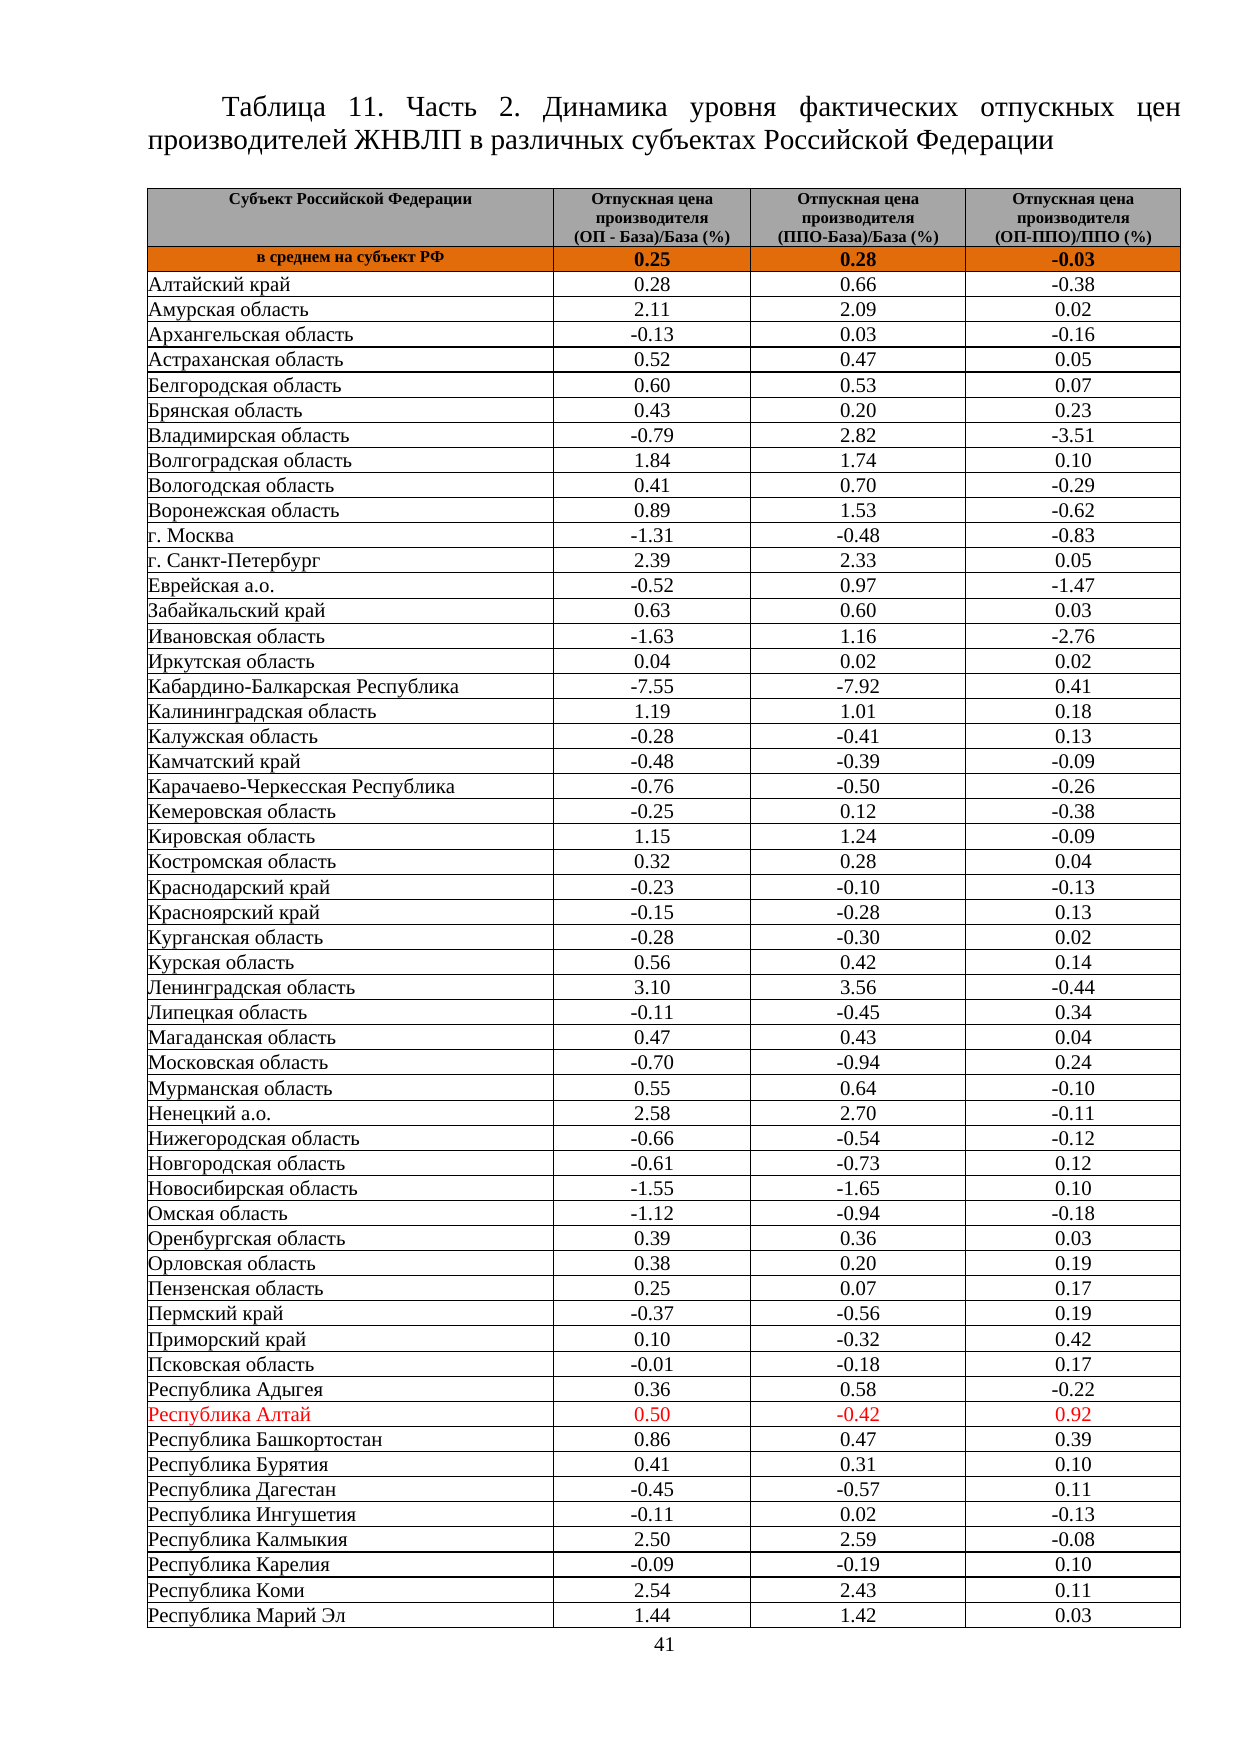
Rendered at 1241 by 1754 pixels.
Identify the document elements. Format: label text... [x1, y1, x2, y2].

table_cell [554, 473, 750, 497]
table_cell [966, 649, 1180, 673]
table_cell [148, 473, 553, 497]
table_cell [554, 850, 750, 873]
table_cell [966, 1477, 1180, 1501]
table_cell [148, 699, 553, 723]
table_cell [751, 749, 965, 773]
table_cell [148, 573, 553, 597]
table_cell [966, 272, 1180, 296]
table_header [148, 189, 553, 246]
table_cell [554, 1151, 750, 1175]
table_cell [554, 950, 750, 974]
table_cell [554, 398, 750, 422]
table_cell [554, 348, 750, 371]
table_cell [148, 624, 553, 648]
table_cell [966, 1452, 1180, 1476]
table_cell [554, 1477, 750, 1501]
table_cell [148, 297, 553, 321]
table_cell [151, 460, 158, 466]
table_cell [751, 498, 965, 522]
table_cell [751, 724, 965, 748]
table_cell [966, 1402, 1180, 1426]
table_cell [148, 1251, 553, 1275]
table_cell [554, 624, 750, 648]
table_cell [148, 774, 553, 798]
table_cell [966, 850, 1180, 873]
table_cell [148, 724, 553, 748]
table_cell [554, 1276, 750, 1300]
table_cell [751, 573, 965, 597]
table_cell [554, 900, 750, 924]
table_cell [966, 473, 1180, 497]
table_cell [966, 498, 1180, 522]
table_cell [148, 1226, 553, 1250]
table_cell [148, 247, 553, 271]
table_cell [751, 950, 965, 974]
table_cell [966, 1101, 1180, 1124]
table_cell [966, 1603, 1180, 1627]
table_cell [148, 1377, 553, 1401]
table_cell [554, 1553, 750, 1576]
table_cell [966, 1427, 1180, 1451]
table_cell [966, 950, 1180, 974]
text Таблица 11. Часть 2. Динамика уровня фактических отпускных цен производителей ЖНВЛП в различных субъектах Российской Федерации [148, 89, 1181, 156]
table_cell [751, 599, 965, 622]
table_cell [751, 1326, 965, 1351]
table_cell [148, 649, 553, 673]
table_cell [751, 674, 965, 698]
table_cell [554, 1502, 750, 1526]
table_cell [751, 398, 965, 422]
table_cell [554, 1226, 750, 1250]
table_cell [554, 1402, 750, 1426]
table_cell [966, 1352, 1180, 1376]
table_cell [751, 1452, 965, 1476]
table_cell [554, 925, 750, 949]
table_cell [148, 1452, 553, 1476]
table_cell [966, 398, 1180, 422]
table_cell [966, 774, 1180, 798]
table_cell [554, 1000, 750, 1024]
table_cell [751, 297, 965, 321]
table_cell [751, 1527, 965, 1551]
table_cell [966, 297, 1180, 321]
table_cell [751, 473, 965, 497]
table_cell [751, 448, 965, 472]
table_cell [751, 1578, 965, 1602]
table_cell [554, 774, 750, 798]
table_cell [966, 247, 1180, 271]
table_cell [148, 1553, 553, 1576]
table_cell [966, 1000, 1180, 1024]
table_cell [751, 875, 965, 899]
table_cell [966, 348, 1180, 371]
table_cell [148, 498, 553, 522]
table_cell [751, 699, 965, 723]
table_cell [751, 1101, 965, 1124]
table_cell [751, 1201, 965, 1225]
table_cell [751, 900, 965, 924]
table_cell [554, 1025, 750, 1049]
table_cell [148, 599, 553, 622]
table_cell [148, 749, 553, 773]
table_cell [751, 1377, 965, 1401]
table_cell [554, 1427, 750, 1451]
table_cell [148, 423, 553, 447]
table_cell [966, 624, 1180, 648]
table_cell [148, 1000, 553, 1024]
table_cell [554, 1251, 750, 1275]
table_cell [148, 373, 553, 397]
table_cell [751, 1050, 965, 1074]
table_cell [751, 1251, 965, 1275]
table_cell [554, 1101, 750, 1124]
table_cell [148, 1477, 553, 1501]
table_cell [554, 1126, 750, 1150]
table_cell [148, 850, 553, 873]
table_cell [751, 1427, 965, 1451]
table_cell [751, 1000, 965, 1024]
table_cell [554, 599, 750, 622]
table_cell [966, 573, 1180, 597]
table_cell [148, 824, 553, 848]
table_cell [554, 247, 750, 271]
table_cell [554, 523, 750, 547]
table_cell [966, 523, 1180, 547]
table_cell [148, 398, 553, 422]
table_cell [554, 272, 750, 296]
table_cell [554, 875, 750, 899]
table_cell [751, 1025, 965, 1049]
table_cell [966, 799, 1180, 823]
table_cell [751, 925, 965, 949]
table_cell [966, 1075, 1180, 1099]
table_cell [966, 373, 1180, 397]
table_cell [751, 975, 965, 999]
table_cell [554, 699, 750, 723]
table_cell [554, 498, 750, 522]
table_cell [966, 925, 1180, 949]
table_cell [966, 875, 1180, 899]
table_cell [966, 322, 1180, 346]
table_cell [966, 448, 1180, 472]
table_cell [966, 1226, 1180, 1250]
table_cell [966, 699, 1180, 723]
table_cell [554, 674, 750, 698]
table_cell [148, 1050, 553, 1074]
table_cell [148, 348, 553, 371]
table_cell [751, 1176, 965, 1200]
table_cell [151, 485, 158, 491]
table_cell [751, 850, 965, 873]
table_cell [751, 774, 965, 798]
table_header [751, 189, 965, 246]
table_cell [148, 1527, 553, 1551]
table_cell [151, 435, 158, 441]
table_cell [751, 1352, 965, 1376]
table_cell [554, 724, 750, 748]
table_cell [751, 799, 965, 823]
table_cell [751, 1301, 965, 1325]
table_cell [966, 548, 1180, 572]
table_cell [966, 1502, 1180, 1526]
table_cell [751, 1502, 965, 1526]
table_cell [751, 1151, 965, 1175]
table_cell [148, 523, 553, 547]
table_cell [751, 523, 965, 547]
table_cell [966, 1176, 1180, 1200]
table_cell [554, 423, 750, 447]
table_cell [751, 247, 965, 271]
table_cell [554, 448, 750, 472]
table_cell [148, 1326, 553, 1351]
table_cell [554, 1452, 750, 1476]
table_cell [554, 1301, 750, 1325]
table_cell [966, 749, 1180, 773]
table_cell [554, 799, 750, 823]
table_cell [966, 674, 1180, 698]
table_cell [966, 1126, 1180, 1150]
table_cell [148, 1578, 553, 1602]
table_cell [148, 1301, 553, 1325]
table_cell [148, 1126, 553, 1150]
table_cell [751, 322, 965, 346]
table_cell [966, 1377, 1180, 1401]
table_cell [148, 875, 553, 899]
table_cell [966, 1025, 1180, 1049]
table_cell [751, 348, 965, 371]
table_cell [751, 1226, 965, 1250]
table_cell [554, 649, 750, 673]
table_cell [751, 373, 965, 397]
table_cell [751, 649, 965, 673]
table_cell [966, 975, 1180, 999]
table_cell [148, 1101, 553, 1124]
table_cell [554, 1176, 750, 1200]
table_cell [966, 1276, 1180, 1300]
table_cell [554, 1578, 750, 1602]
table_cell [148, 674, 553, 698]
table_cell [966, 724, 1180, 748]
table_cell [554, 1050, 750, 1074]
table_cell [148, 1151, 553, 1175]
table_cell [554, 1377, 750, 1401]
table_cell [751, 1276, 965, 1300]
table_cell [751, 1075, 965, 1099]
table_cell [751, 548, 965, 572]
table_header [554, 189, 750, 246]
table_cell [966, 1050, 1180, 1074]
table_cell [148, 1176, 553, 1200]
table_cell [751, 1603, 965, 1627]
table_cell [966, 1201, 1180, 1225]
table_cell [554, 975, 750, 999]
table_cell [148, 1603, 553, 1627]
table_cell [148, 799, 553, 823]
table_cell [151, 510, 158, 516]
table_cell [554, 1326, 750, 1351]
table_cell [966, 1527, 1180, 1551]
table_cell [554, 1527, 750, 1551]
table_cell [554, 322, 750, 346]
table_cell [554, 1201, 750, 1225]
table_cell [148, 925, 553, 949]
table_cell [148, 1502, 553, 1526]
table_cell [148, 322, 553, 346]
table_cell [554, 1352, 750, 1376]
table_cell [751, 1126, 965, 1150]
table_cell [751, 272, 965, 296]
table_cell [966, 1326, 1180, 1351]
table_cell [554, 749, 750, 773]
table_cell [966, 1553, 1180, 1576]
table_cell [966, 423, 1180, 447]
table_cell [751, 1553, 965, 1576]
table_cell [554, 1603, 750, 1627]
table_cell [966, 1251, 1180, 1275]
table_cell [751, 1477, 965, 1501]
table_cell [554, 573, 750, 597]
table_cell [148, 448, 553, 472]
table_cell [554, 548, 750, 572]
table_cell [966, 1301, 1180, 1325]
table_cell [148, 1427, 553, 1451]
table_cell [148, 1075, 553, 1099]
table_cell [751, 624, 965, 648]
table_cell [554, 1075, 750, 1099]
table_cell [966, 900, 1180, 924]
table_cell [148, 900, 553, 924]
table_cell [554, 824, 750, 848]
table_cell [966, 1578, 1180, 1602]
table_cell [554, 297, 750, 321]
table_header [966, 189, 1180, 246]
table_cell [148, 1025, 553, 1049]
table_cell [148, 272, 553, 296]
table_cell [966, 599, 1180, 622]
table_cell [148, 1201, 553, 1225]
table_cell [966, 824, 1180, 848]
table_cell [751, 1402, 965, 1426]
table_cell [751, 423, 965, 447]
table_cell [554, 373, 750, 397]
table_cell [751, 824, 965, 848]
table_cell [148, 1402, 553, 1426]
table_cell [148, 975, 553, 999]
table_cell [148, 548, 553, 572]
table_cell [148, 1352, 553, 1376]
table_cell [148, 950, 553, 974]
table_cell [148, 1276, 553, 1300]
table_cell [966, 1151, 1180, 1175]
